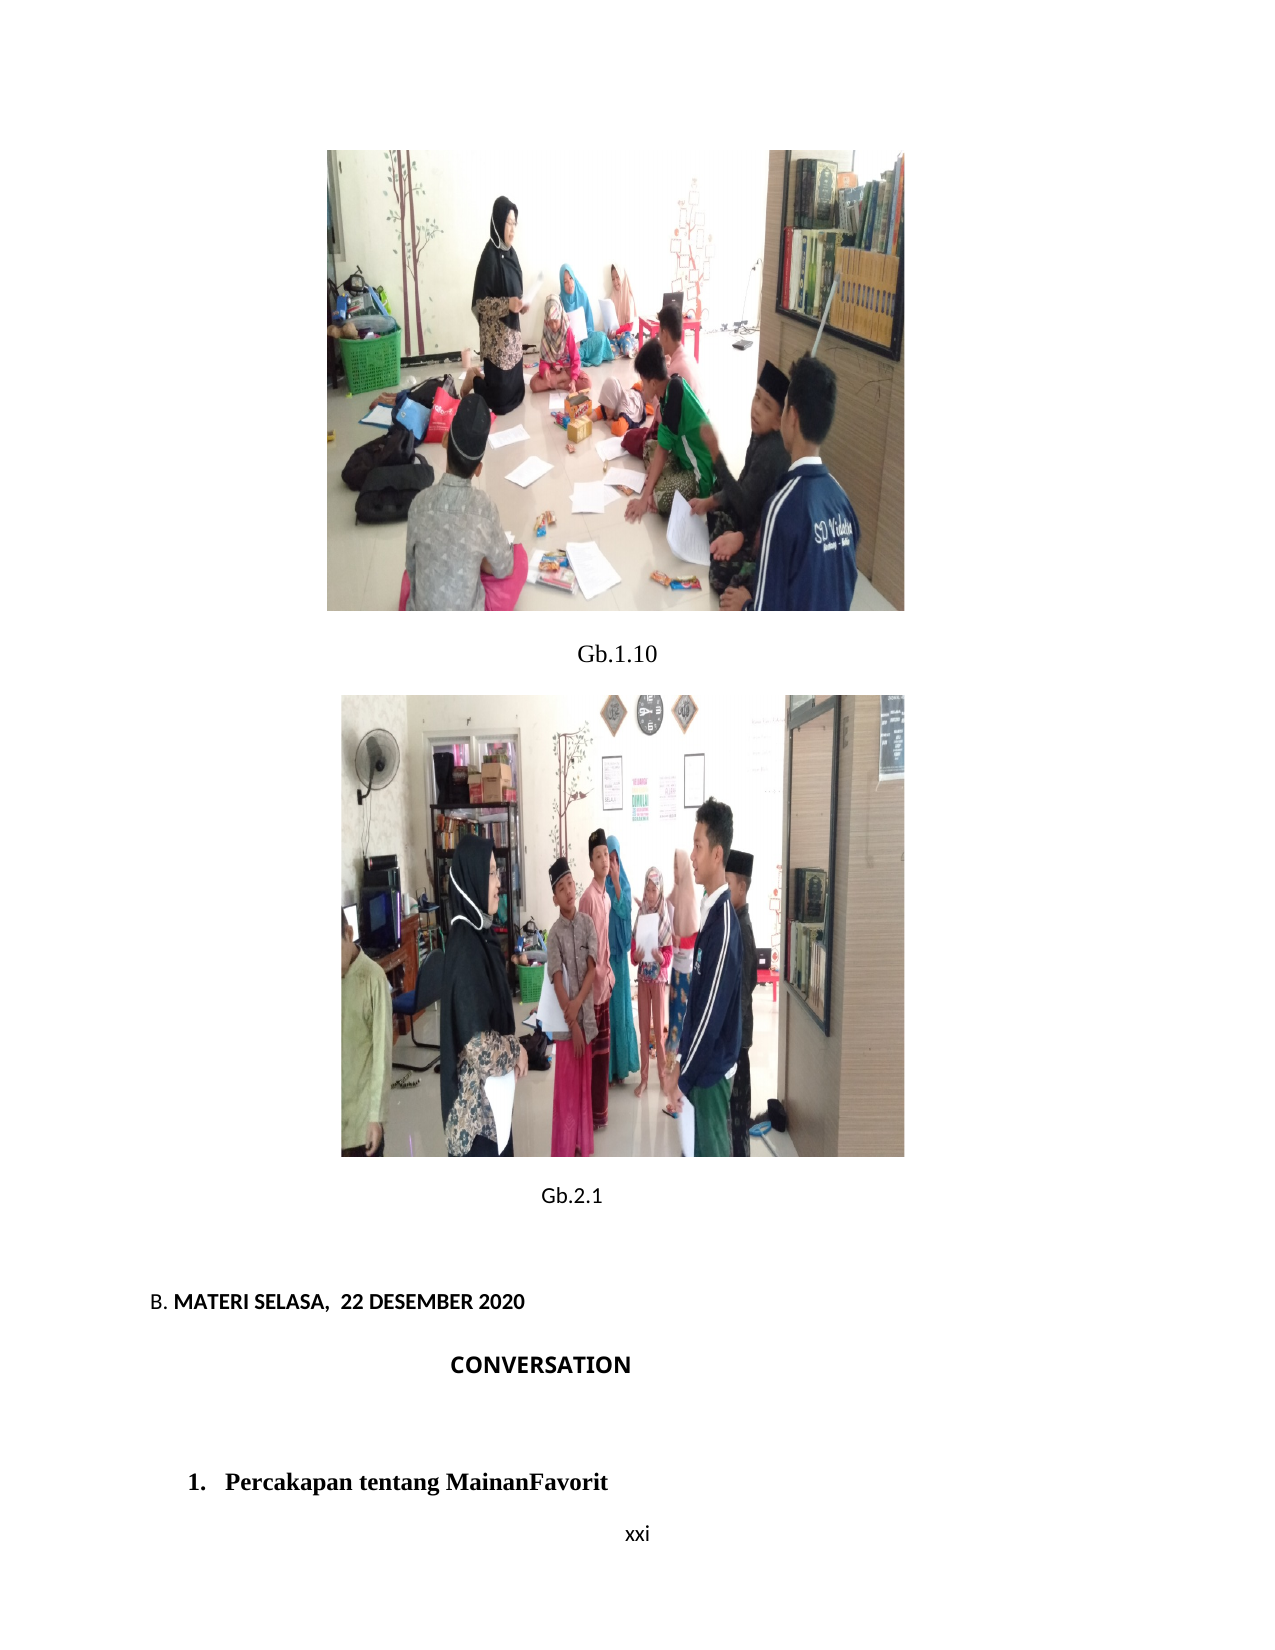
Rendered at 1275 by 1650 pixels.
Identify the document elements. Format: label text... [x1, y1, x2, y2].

text Gb.1.10 [150, 639, 1125, 668]
text Gb.2.1 [150, 1181, 1125, 1209]
text B. MATERI SELASA, 22 DESEMBER 2020 [150, 1287, 1125, 1315]
list Percakapan tentang MainanFavorit [187, 1467, 1125, 1496]
picture [341, 695, 905, 1157]
text CONVERSATION [375, 1349, 1125, 1380]
picture [327, 150, 905, 611]
